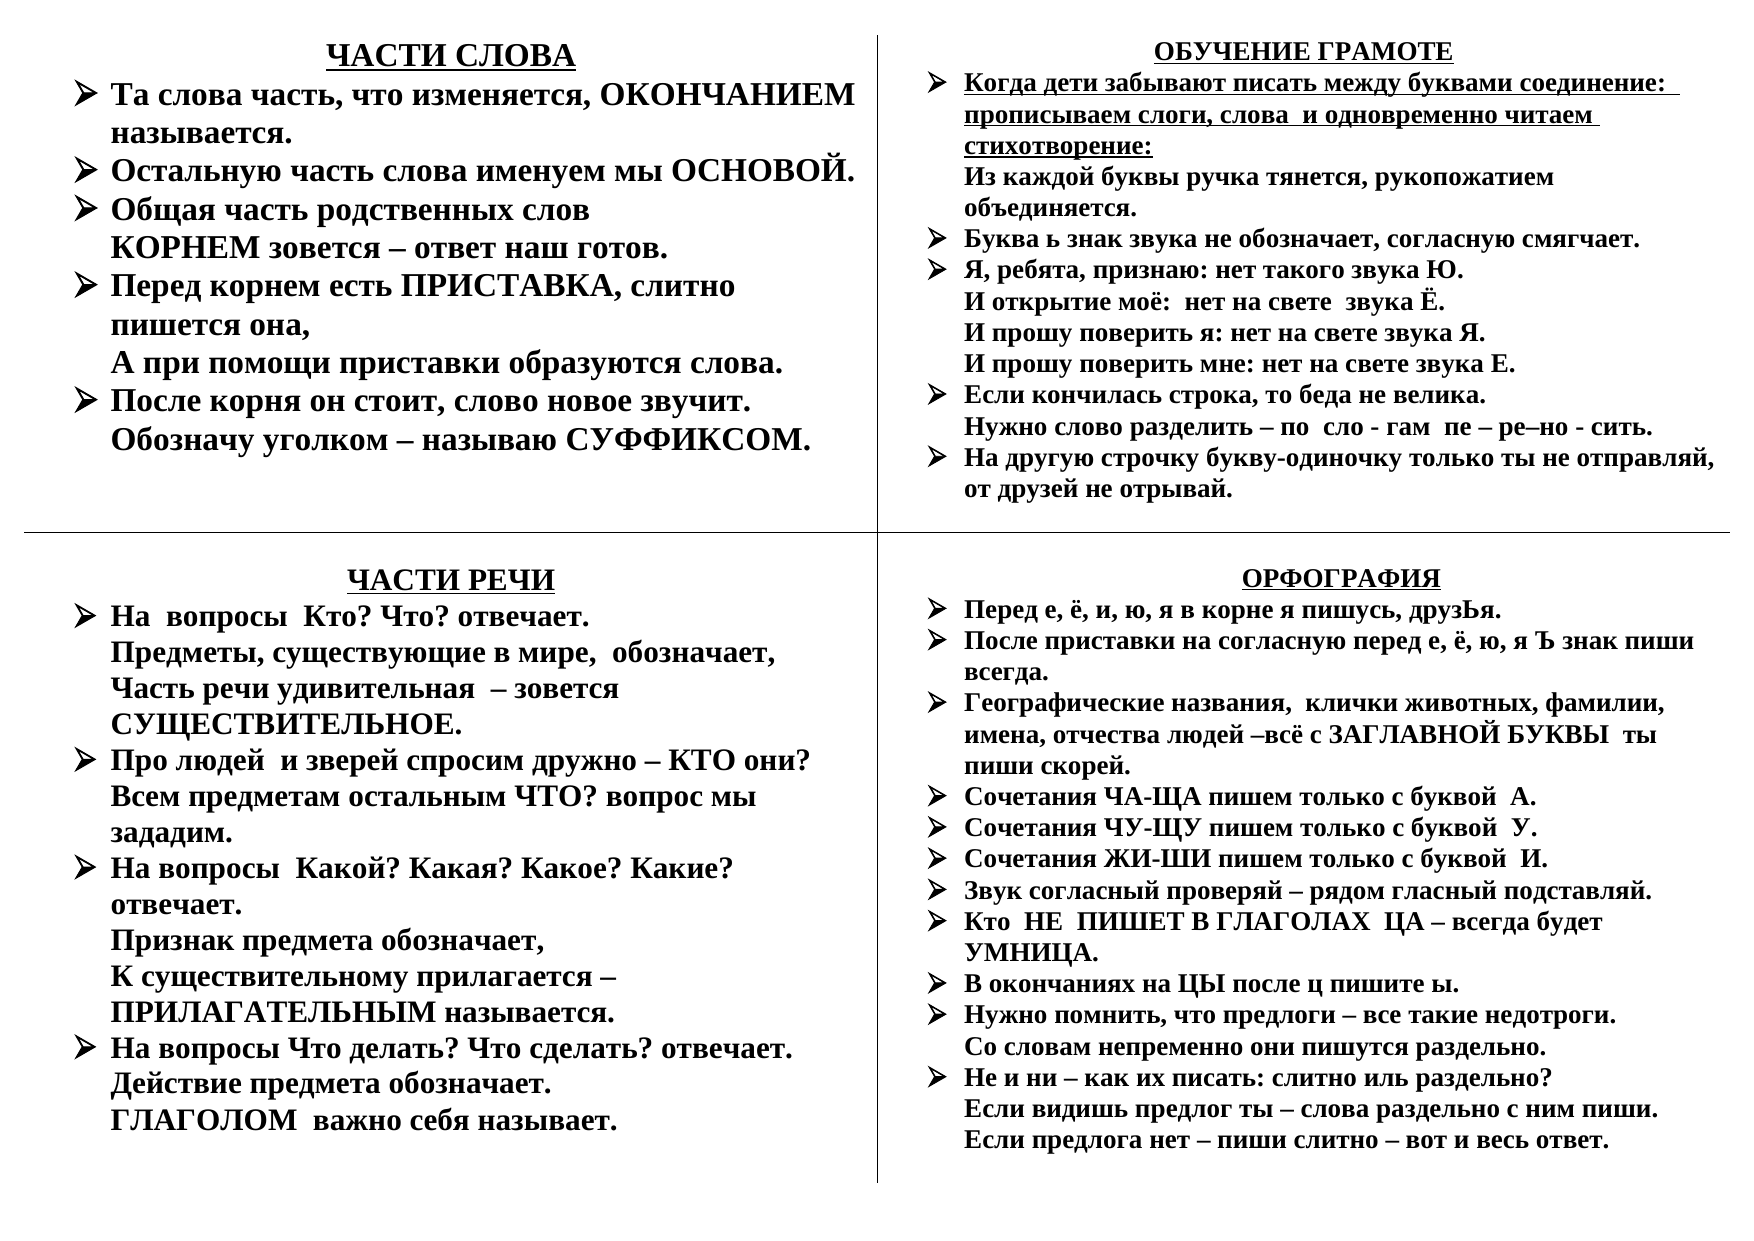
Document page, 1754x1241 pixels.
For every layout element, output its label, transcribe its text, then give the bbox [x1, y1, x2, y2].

table_header ЧАСТИ СЛОВА Та слова часть, что изменяется, ОКОНЧАНИЕМ называется. Остальную часть слова именуем мы ОСНОВОЙ. Общая часть родственных слов КОРНЕМ зовется – ответ наш готов. Перед корнем есть ПРИСТАВКА, слитно пишется она, А при помощи приставки образуются слова. После корня он стоит, слово новое звучит. Обозначу уголком – называю СУФФИКСОМ. [24, 35, 877, 532]
table_header ОБУЧЕНИЕ ГРАМОТЕ Когда дети забывают писать между буквами соединение: прописываем слоги, слова и одновременно читаем стихотворение: Из каждой буквы ручка тянется, рукопожатием объединяется. Буква ь знак звука не обозначает, согласную смягчает. Я, ребята, признаю: нет такого звука Ю. И открытие моё: нет на свете звука Ё. И прошу поверить я: нет на свете звука Я. И прошу поверить мне: нет на свете звука Е. Если кончилась строка, то беда не велика. Нужно слово разделить – по сло - гам пе – ре–но - сить. На другую строчку букву-одиночку только ты не отправляй, от друзей не отрывай. [878, 35, 1730, 532]
table_cell ЧАСТИ РЕЧИ На вопросы Кто? Что? отвечает. Предметы, существующие в мире, обозначает, Часть речи удивительная – зовется СУЩЕСТВИТЕЛЬНОЕ. Про людей и зверей спросим дружно – КТО они? Всем предметам остальным ЧТО? вопрос мы зададим. На вопросы Какой? Какая? Какое? Какие? отвечает. Признак предмета обозначает, К существительному прилагается – ПРИЛАГАТЕЛЬНЫМ называется. На вопросы Что делать? Что сделать? отвечает. Действие предмета обозначает. ГЛАГОЛОМ важно себя называет. [24, 533, 877, 1183]
table_cell ОРФОГРАФИЯ Перед е, ё, и, ю, я в корне я пишусь, друзЬя. После приставки на согласную перед е, ё, ю, я Ъ знак пиши всегда. Географические названия, клички животных, фамилии, имена, отчества людей –всё с ЗАГЛАВНОЙ БУКВЫ ты пиши скорей. Сочетания ЧА-ЩА пишем только с буквой А. Сочетания ЧУ-ЩУ пишем только с буквой У. Сочетания ЖИ-ШИ пишем только с буквой И. Звук согласный проверяй – рядом гласный подставляй. Кто НЕ ПИШЕТ В ГЛАГОЛАХ ЦА – всегда будет УМНИЦА. В окончаниях на ЦЫ после ц пишите ы. Нужно помнить, что предлоги – все такие недотроги. Со словам непременно они пишутся раздельно. Не и ни – как их писать: слитно иль раздельно? Если видишь предлог ты – слова раздельно с ним пиши. Если предлога нет – пиши слитно – вот и весь ответ. [878, 533, 1730, 1183]
